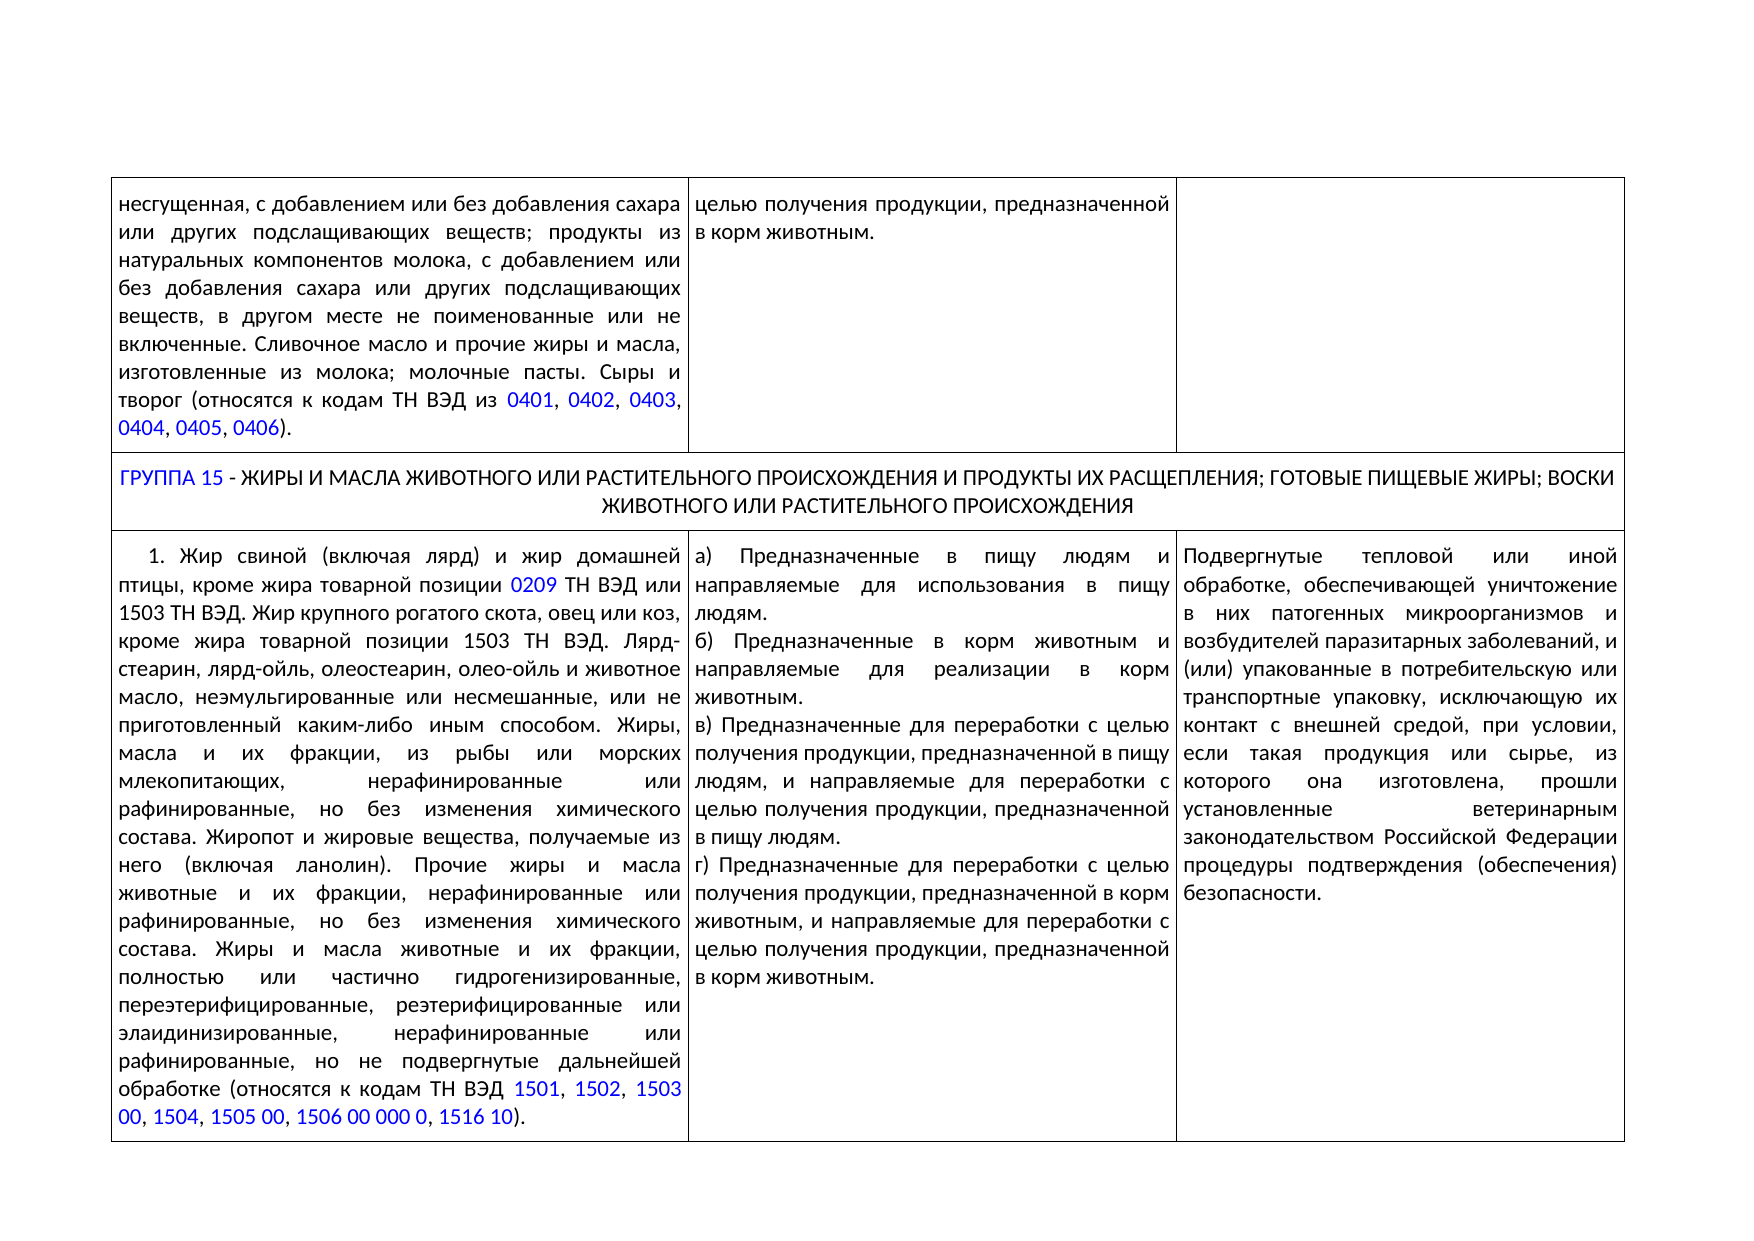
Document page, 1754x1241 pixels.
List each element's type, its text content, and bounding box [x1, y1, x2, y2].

table_cell 1. Жир свиной (включая лярд) и жир домашней птицы, кроме жира товарной позиции 0209 ТН ВЭД или 1503 ТН ВЭД. Жир крупного рогатого скота, овец или коз, кроме жира товарной позиции 1503 ТН ВЭД. Лярд-стеарин, лярд-ойль, олеостеарин, олео-ойль и животное масло, неэмульгированные или несмешанные, или не приготовленный каким-либо иным способом. Жиры, масла и их фракции, из рыбы или морских млекопитающих, нерафинированные или рафинированные, но без изменения химического состава. Жиропот и жировые вещества, получаемые из него (включая ланолин). Прочие жиры и масла животные и их фракции, нерафинированные или рафинированные, но без изменения химического состава. Жиры и масла животные и их фракции, полностью или частично гидрогенизированные, переэтерифицированные, реэтерифицированные или элаидинизированные, нерафинированные или рафинированные, но не подвергнутые дальнейшей обработке (относятся к кодам ТН ВЭД 1501, 1502, 1503 00, 1504, 1505 00, 1506 00 000 0, 1516 10). [112, 531, 688, 1141]
table_cell Подвергнутые тепловой или иной обработке, обеспечивающей уничтожение в них патогенных микроорганизмов и возбудителей паразитарных заболеваний, и (или) упакованные в потребительскую или транспортные упаковку, исключающую их контакт с внешней средой, при условии, если такая продукция или сырье, из которого она изготовлена, прошли установленные ветеринарным законодательством Российской Федерации процедуры подтверждения (обеспечения) безопасности. [1177, 531, 1624, 1141]
table_cell ГРУППА 15 - ЖИРЫ И МАСЛА ЖИВОТНОГО ИЛИ РАСТИТЕЛЬНОГО ПРОИСХОЖДЕНИЯ И ПРОДУКТЫ ИХ РАСЩЕПЛЕНИЯ; ГОТОВЫЕ ПИЩЕВЫЕ ЖИРЫ; ВОСКИ ЖИВОТНОГО ИЛИ РАСТИТЕЛЬНОГО ПРОИСХОЖДЕНИЯ [112, 453, 1624, 530]
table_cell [689, 178, 1176, 452]
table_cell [1177, 178, 1624, 452]
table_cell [112, 178, 688, 452]
